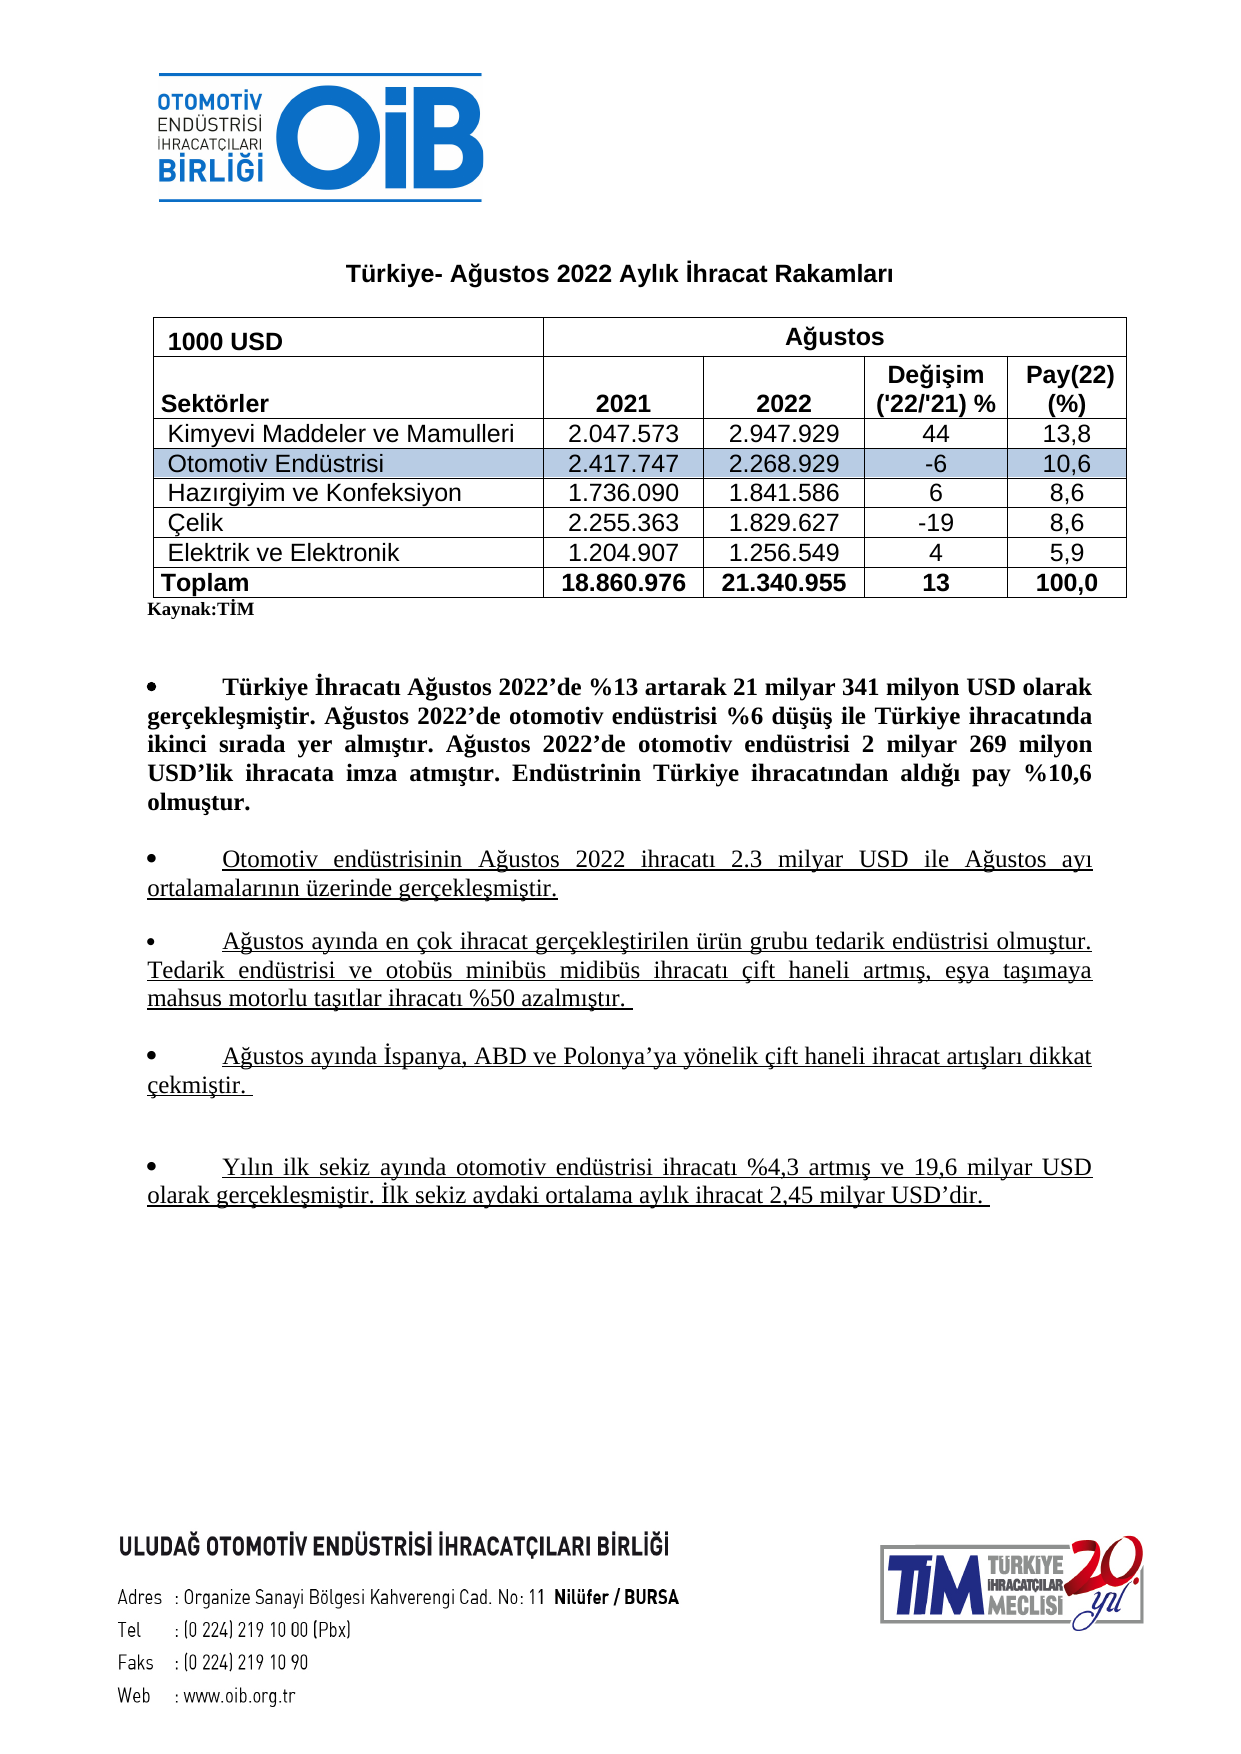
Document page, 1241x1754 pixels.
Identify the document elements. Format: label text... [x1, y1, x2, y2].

table_cell 1.841.586 [704, 479, 864, 507]
text Kaynak:TİM [147, 598, 1093, 619]
table_cell Çelik [154, 508, 543, 537]
table_cell Kimyevi Maddeler ve Mamulleri [154, 419, 543, 448]
table_cell 1.829.627 [704, 508, 864, 537]
table_cell Elektrik ve Elektronik [154, 538, 543, 567]
table_cell -19 [865, 508, 1007, 537]
table_cell Toplam [154, 568, 543, 597]
list Ağustos ayında İspanya, ABD ve Polonya’ya yönelik çift haneli ihracat artışları dikkat çekmiştir. [147, 1041, 1093, 1098]
table_cell Otomotiv Endüstrisi [154, 449, 543, 477]
list Otomotiv endüstrisinin Ağustos 2022 ihracatı 2.3 milyar USD ile Ağustos ayı ortalamalarının üzerinde gerçekleşmiştir. [147, 844, 1093, 902]
table_cell 2.268.929 [704, 449, 864, 477]
table_cell 13,8 [1008, 419, 1126, 448]
table_cell Değişim ('22/'21) % [865, 357, 1007, 418]
table_cell 2.417.747 [544, 449, 703, 477]
picture [0, 1489, 1241, 1754]
table_cell 6 [865, 479, 1007, 507]
table_cell 100,0 [1008, 568, 1126, 597]
list Ağustos ayında en çok ihracat gerçekleştirilen ürün grubu tedarik endüstrisi olmuştur. Tedarik endüstrisi ve otobüs minibüs midibüs ihracatı çift haneli artmış, eşya taşımaya mahsus motorlu taşıtlar ihracatı %50 azalmıştır. [147, 926, 1093, 980]
table_cell -6 [865, 449, 1007, 477]
list Yılın ilk sekiz ayında otomotiv endüstrisi ihracatı %4,3 artmış ve 19,6 milyar USD olarak gerçekleşmiştir. İlk sekiz aydaki ortalama aylık ihracat 2,45 milyar USD’dir. [147, 1152, 1093, 1209]
table_cell 1.736.090 [544, 479, 703, 507]
table_cell 10,6 [1008, 449, 1126, 477]
table_cell 8,6 [1008, 479, 1126, 507]
table_cell 2.047.573 [544, 419, 703, 448]
text Türkiye- Ağustos 2022 Aylık İhracat Rakamları [147, 259, 1093, 288]
table_cell 5,9 [1008, 538, 1126, 567]
table_cell 13 [865, 568, 1007, 597]
picture [158, 73, 484, 202]
table_cell 18.860.976 [544, 568, 703, 597]
list Ağustos ayında en çok ihracat gerçekleştirilen ürün grubu tedarik endüstrisi olmuştur. Tedarik endüstrisi ve otobüs minibüs midibüs ihracatı çift haneli artmış, eşya taşımaya mahsus motorlu taşıtlar ihracatı %50 azalmıştır. [147, 981, 1093, 1012]
table_cell Hazırgiyim ve Konfeksiyon [154, 479, 543, 507]
list Türkiye İhracatı Ağustos 2022’de %13 artarak 21 milyar 341 milyon USD olarak gerçekleşmiştir. Ağustos 2022’de otomotiv endüstrisi %6 düşüş ile Türkiye ihracatında ikinci sırada yer almıştır. Ağustos 2022’de otomotiv endüstrisi 2 milyar 269 milyon USD’lik ihracata imza atmıştır. Endüstrinin Türkiye ihracatından aldığı pay %10,6 olmuştur. [147, 672, 1093, 816]
table_header Ağustos [544, 318, 1126, 356]
table_cell Sektörler [154, 357, 543, 418]
table_cell 2022 [704, 357, 864, 418]
table_cell Pay(22) (%) [1008, 357, 1126, 418]
table_cell 4 [865, 538, 1007, 567]
table_cell 1.204.907 [544, 538, 703, 567]
table_cell 1.256.549 [704, 538, 864, 567]
table_cell 44 [865, 419, 1007, 448]
table_cell 2.947.929 [704, 419, 864, 448]
table_cell 2021 [544, 357, 703, 418]
table_cell 21.340.955 [704, 568, 864, 597]
table_cell 8,6 [1008, 508, 1126, 537]
table_header 1000 USD [154, 318, 543, 356]
table_cell 2.255.363 [544, 508, 703, 537]
